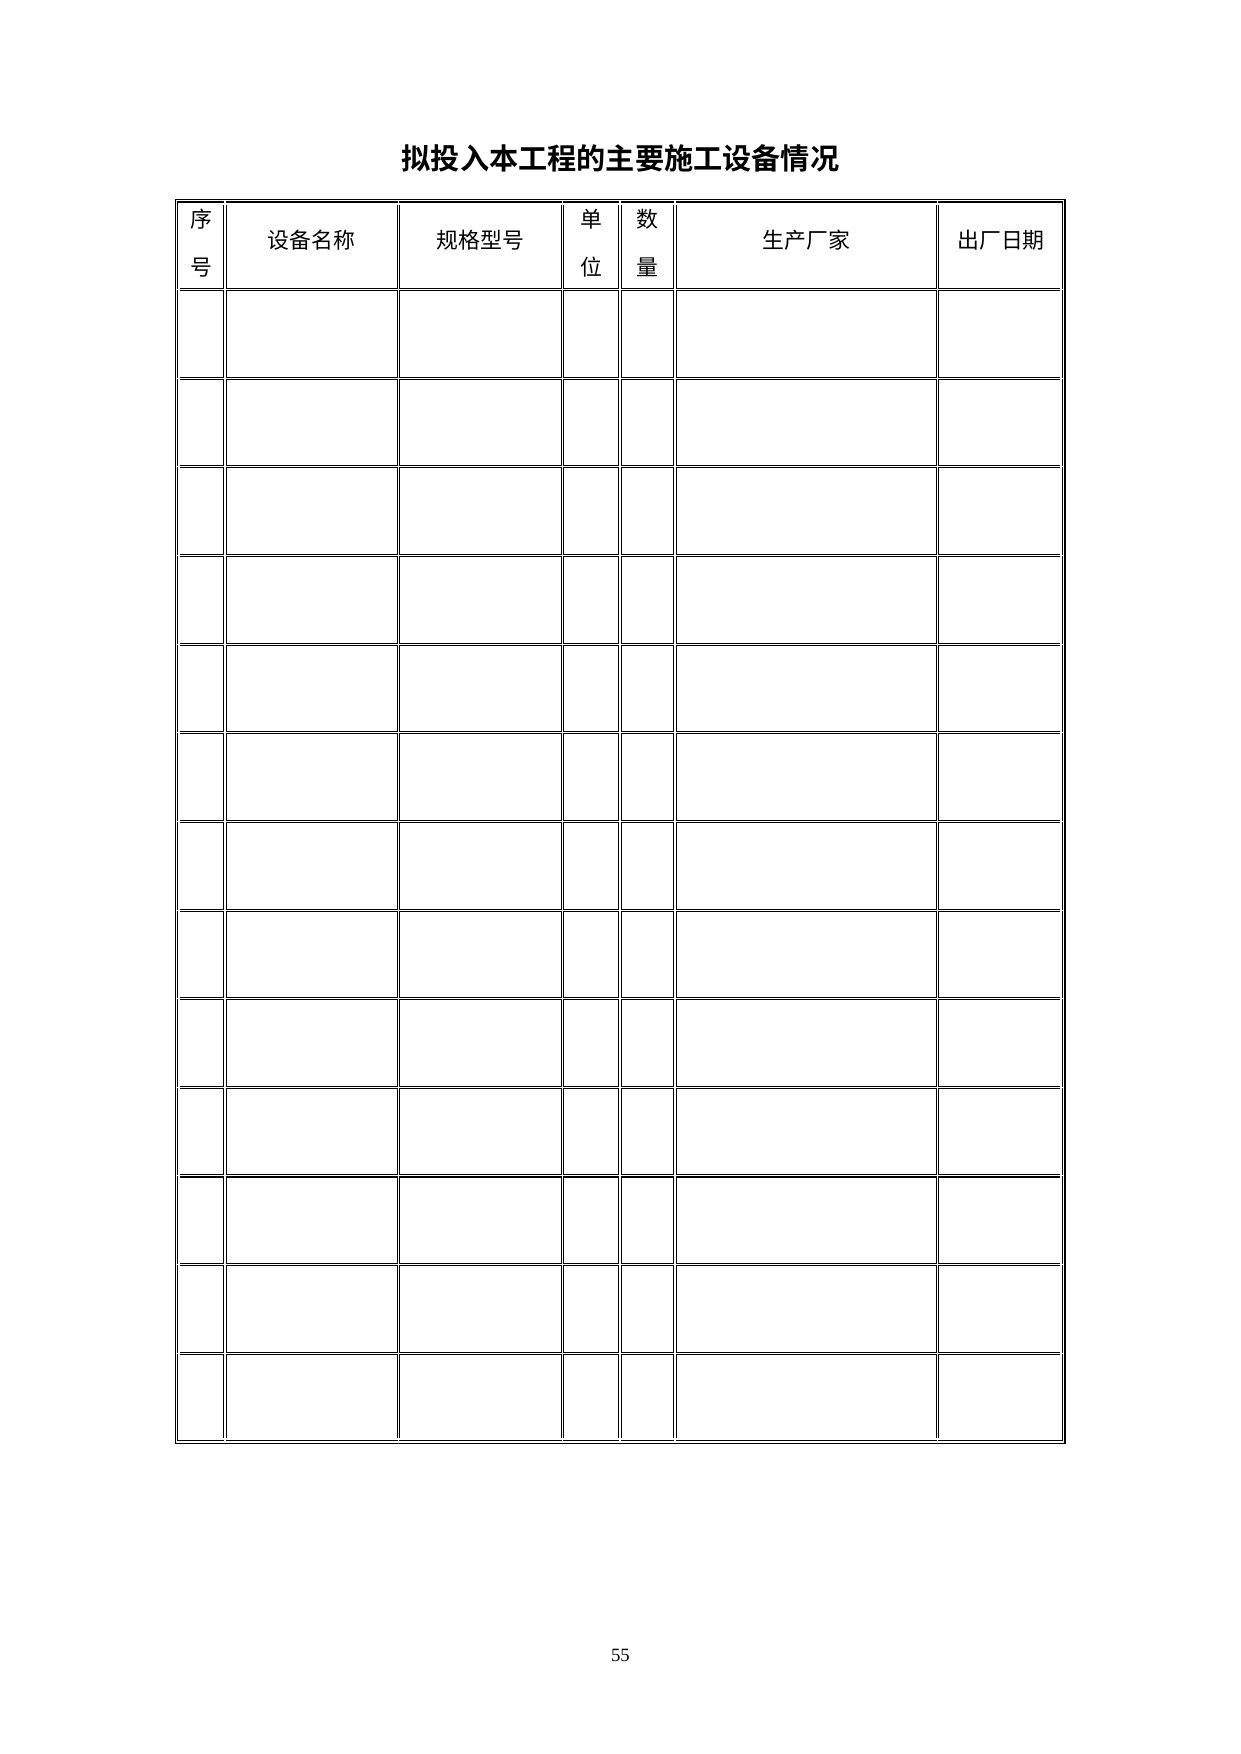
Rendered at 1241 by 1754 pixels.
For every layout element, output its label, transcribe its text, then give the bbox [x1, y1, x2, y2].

table_cell [622, 1266, 673, 1352]
table_cell [564, 1178, 618, 1263]
table_cell [677, 291, 936, 377]
table_cell [227, 380, 397, 465]
table_cell [564, 734, 618, 820]
table_cell [400, 1178, 561, 1263]
table_cell [622, 646, 673, 731]
table_cell [939, 377, 1062, 465]
table_cell [622, 912, 673, 997]
table_cell [227, 1089, 397, 1174]
table_cell [564, 557, 618, 642]
table_cell [400, 557, 561, 642]
table_cell [400, 1089, 561, 1174]
table_cell [176, 997, 225, 1086]
table_cell [227, 734, 397, 820]
table_header 规格型号 [398, 202, 562, 288]
table_cell [622, 823, 673, 908]
table_cell [938, 997, 1064, 1086]
table_cell [178, 820, 223, 908]
table_cell [622, 734, 673, 820]
table_cell [564, 1089, 618, 1174]
table_cell [400, 823, 561, 908]
table_cell [178, 1352, 225, 1440]
table_cell [564, 912, 618, 997]
table_cell [622, 468, 673, 554]
table_header 出厂日期 [938, 203, 1062, 288]
table_cell [178, 377, 223, 465]
table_cell [400, 646, 561, 731]
table_cell [677, 1266, 936, 1352]
table_cell [620, 1352, 675, 1440]
table_cell [227, 912, 397, 997]
table_cell [677, 468, 936, 554]
table_cell [176, 554, 225, 642]
table_cell [564, 823, 618, 908]
table_header 数量 [620, 200, 675, 288]
table_cell [225, 1355, 398, 1440]
table_cell [677, 1178, 936, 1263]
table_cell [938, 731, 1064, 820]
table_cell [939, 1086, 1062, 1174]
table_cell [400, 734, 561, 820]
table_cell [400, 291, 561, 377]
table_cell [938, 1352, 1062, 1440]
table_cell [622, 1178, 673, 1263]
table_cell [622, 380, 673, 465]
table_cell [564, 1000, 618, 1086]
table_cell [400, 380, 561, 465]
table_cell [939, 643, 1062, 731]
table_cell [227, 291, 397, 377]
table_cell [677, 1089, 936, 1174]
table_cell [400, 912, 561, 997]
table_cell [677, 823, 936, 908]
table_cell [227, 1266, 397, 1352]
table_cell [677, 1000, 936, 1086]
table_cell [400, 1000, 561, 1086]
table_cell [677, 734, 936, 820]
table_cell [227, 823, 397, 908]
table_cell [564, 1266, 618, 1352]
table_cell [938, 1263, 1064, 1352]
table_cell [564, 646, 618, 731]
table_cell [563, 1352, 620, 1440]
table_cell [178, 1086, 223, 1174]
table_cell [675, 1355, 937, 1440]
text 拟投入本工程的主要施工设备情况 [136, 136, 1104, 178]
table_cell [400, 1266, 561, 1352]
table_cell [564, 468, 618, 554]
table_cell [939, 909, 1062, 997]
table_cell [178, 643, 223, 731]
table_cell [677, 557, 936, 642]
table_cell [938, 288, 1064, 377]
table_cell [677, 380, 936, 465]
table_cell [564, 291, 618, 377]
table_cell [938, 1174, 1064, 1263]
table_header 单位 [563, 200, 620, 288]
table_cell [227, 646, 397, 731]
table_cell [677, 646, 936, 731]
table_cell [677, 912, 936, 997]
table_header 序号 [176, 200, 225, 288]
table_cell [227, 1000, 397, 1086]
table_cell [178, 909, 223, 997]
table_cell [176, 288, 225, 377]
table_cell [939, 820, 1062, 908]
table_cell [176, 465, 225, 554]
table_cell [938, 465, 1064, 554]
table_cell [227, 1178, 397, 1263]
table_cell [176, 1174, 225, 1263]
table_cell [227, 557, 397, 642]
table_cell [622, 1089, 673, 1174]
table_cell [564, 380, 618, 465]
table_header 生产厂家 [675, 202, 937, 288]
table_cell [176, 1263, 225, 1352]
table_cell [227, 468, 397, 554]
table_cell [622, 1000, 673, 1086]
table_header 设备名称 [225, 202, 398, 288]
table_cell [398, 1355, 562, 1440]
table_cell [400, 468, 561, 554]
table_cell [938, 554, 1064, 642]
table_cell [622, 291, 673, 377]
table_cell [622, 557, 673, 642]
table_cell [176, 731, 225, 820]
